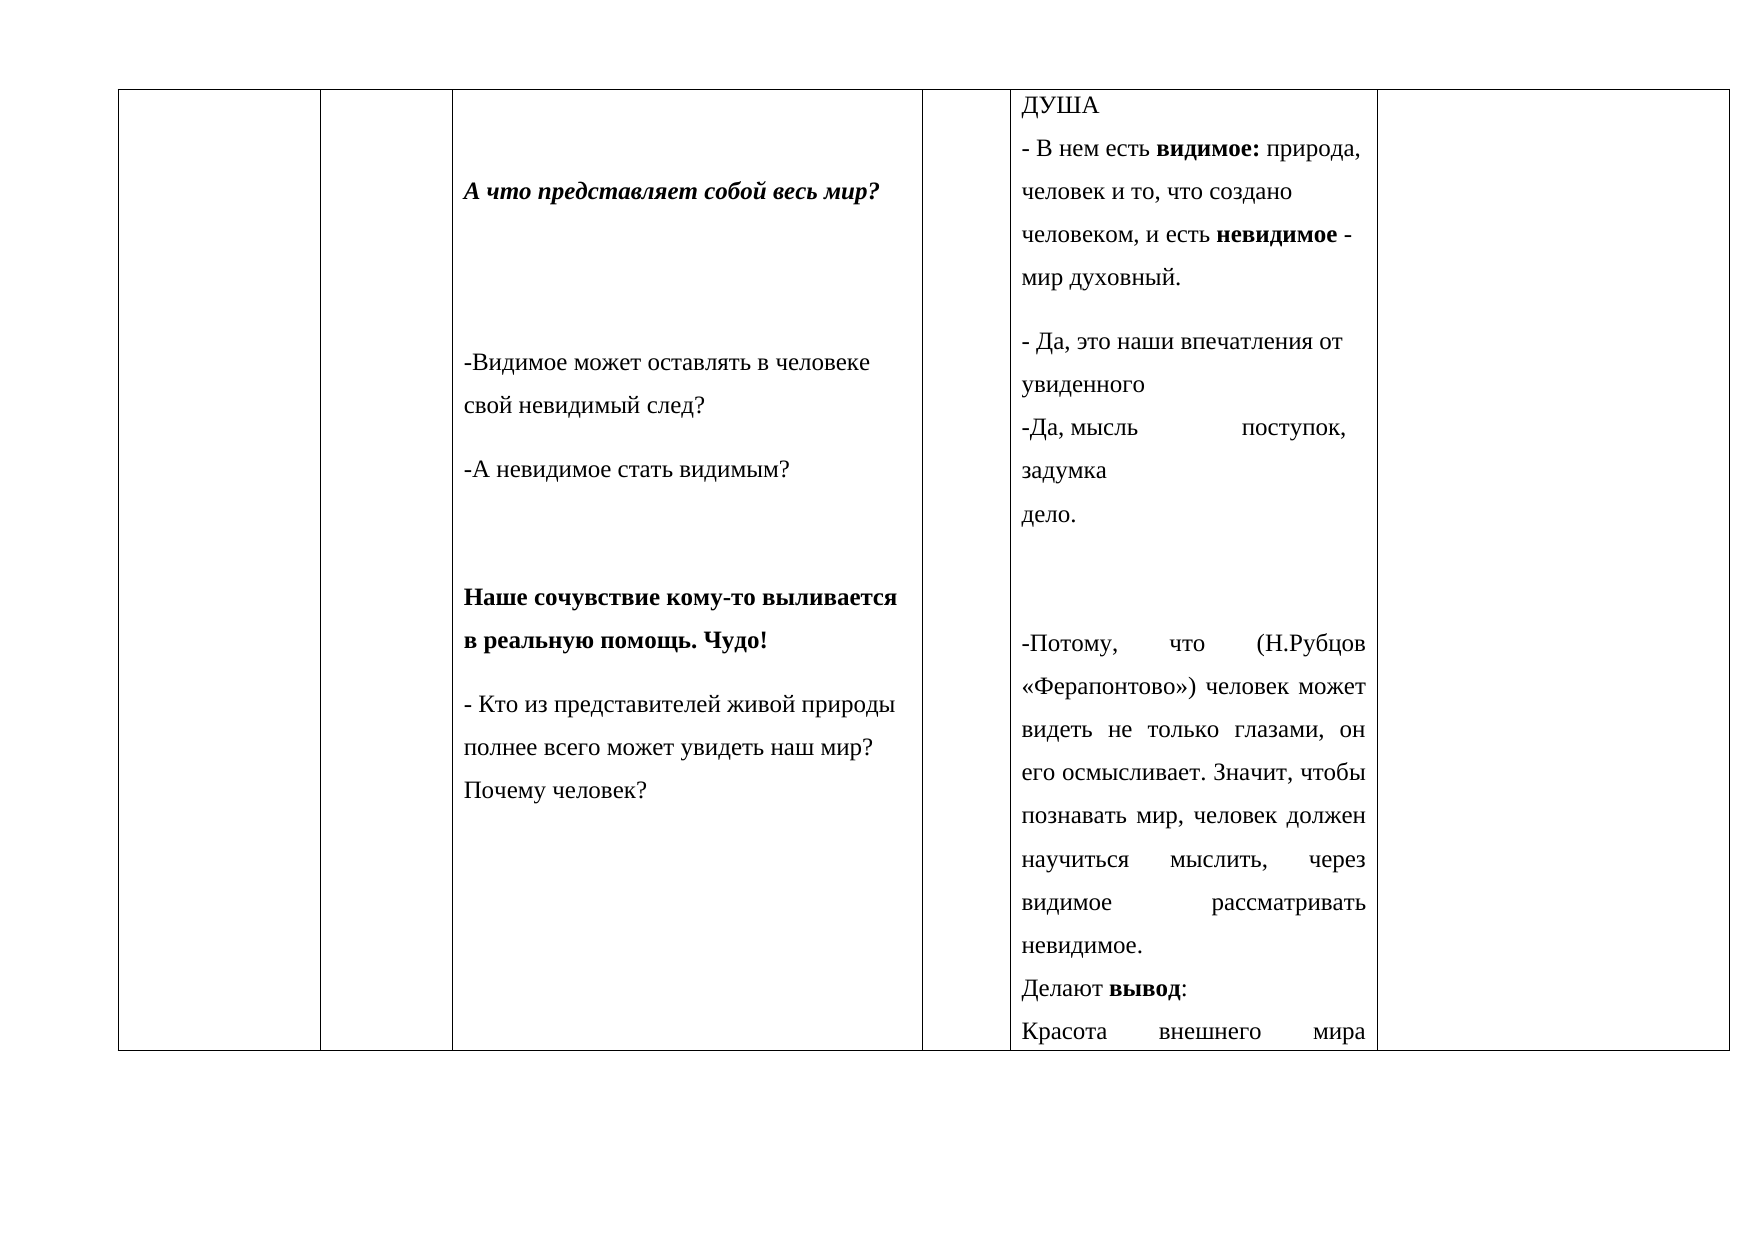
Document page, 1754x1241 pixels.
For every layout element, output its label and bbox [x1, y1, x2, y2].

table_cell [923, 90, 1010, 1050]
table_cell [1011, 90, 1377, 1050]
table_cell [453, 90, 922, 1050]
table_cell [1378, 90, 1729, 1050]
table_cell [119, 90, 320, 1050]
table_cell [321, 90, 452, 1050]
